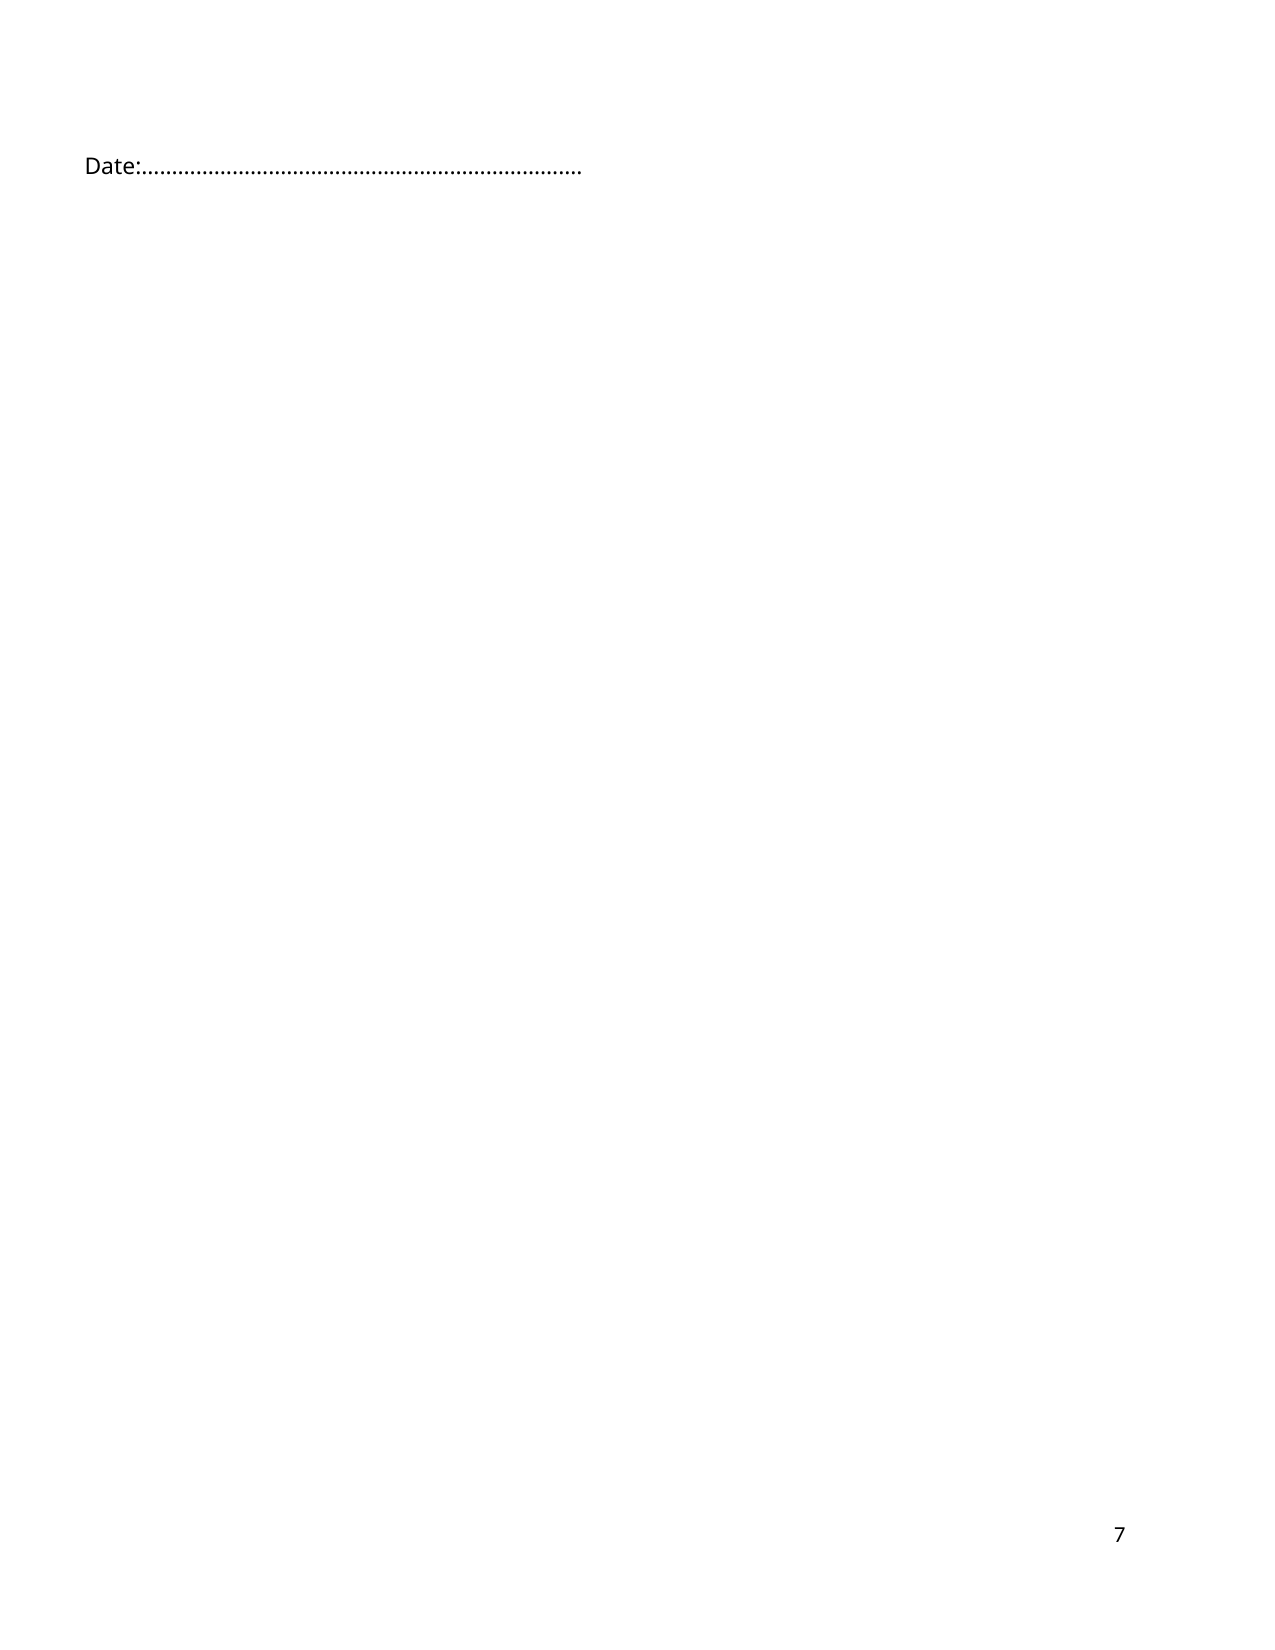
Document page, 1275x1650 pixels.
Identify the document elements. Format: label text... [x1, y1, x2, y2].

text Date:………………………………………………………………. [84, 150, 1125, 181]
